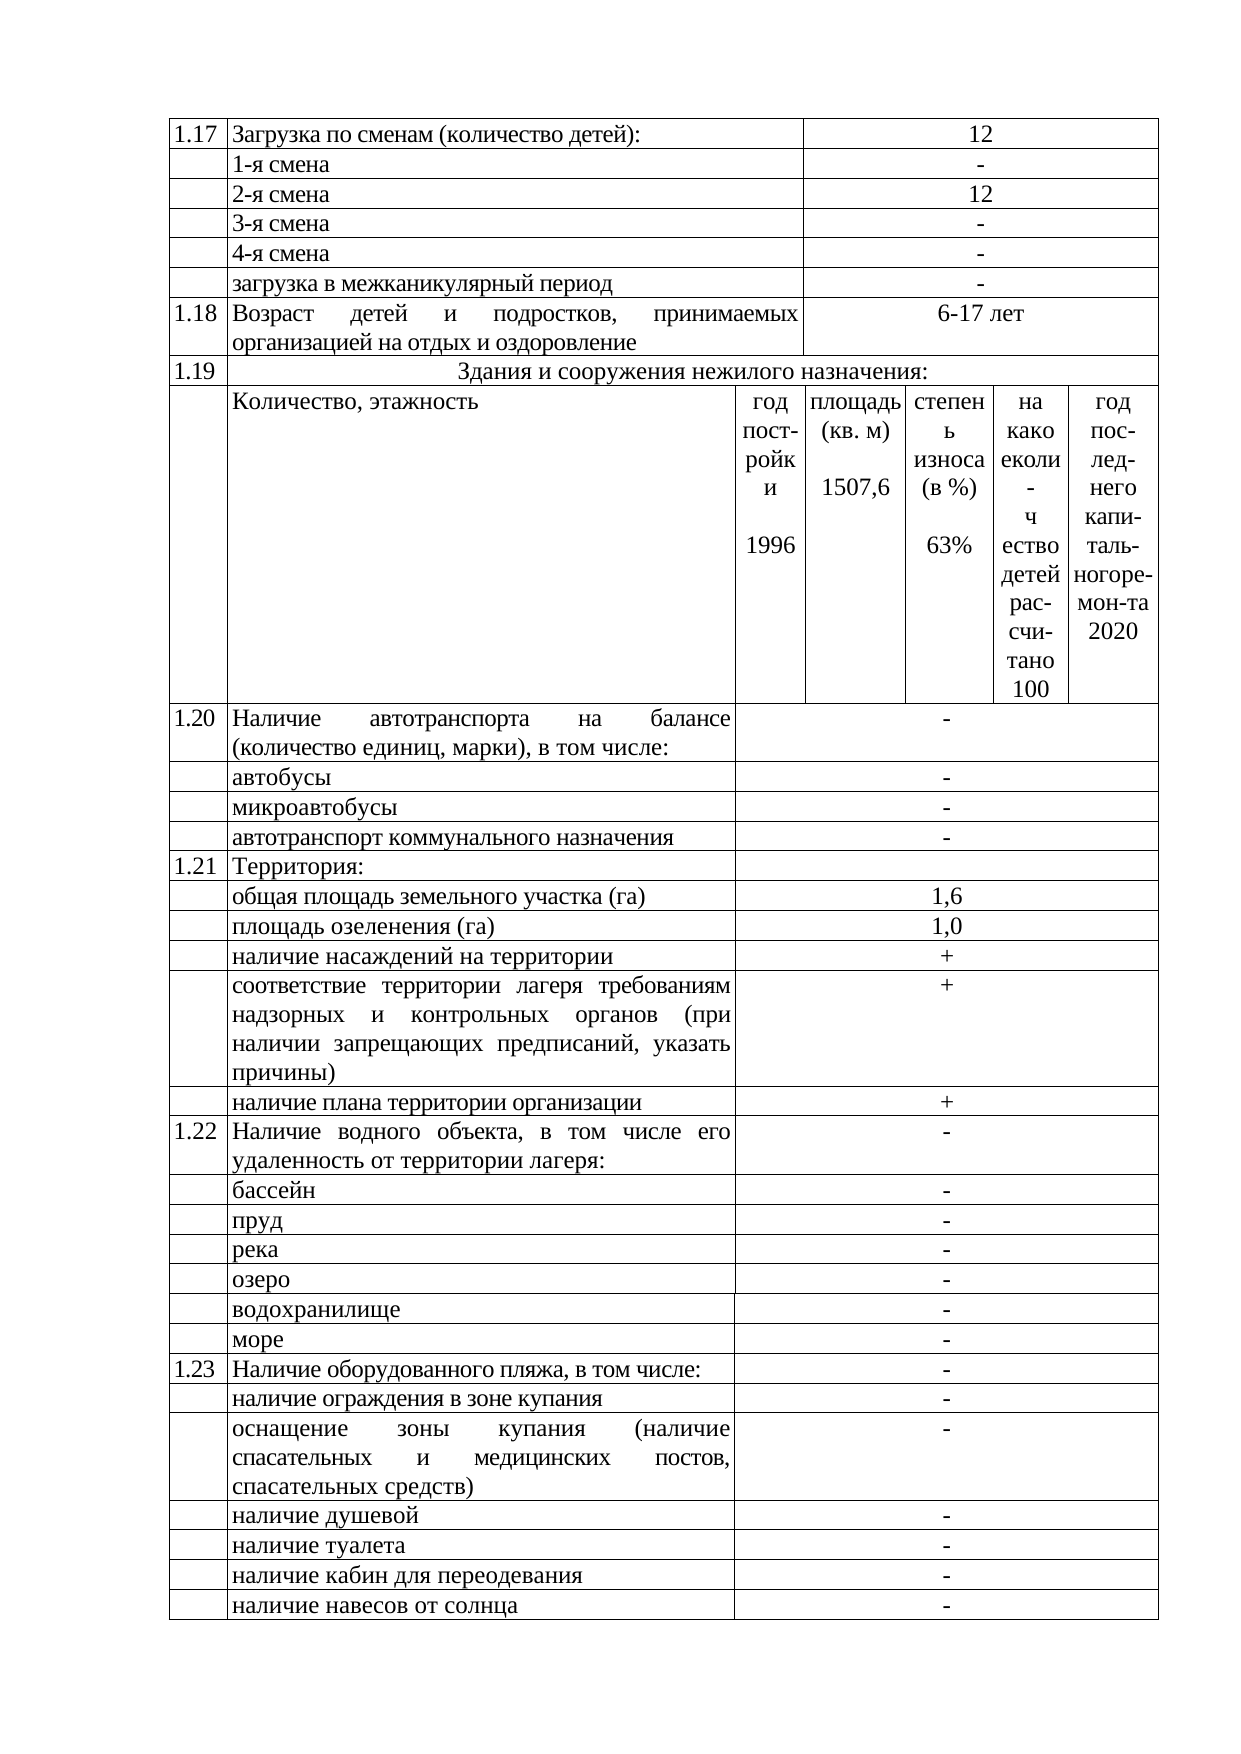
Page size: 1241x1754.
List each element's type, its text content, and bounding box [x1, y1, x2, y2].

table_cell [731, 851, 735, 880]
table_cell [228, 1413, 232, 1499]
table_cell [223, 1384, 227, 1412]
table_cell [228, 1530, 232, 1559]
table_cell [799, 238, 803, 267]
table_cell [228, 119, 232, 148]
table_cell [223, 1324, 227, 1353]
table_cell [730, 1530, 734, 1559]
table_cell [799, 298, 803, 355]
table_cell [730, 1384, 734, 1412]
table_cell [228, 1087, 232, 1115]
table_cell - [736, 704, 1158, 761]
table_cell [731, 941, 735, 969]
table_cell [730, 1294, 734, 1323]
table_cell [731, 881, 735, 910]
table_cell степень износа (в %) 63% [906, 386, 993, 702]
table_cell - [735, 1413, 1158, 1499]
table_cell [223, 762, 227, 791]
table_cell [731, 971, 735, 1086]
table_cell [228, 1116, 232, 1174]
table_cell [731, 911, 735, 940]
table_cell [223, 209, 227, 237]
table_cell год пост-ройки 1996 [736, 386, 805, 702]
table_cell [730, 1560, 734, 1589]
table_cell [223, 1501, 227, 1529]
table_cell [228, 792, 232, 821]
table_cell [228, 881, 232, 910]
table_cell [170, 1413, 227, 1499]
table_cell [223, 1235, 227, 1263]
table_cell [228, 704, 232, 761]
table_cell 6-17 лет [804, 298, 1158, 355]
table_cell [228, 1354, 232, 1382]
table_cell [223, 1294, 227, 1323]
table_cell + [736, 971, 1158, 1086]
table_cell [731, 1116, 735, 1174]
table_cell [223, 149, 227, 178]
table_cell [1154, 851, 1158, 880]
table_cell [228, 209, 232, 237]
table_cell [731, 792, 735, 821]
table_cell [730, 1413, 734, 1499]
table_cell площадь (кв. м) 1507,6 [806, 386, 905, 702]
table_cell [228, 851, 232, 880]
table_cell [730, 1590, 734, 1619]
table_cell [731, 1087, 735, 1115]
table_cell [223, 1560, 227, 1589]
table_cell - [736, 1116, 1158, 1174]
table_cell [223, 268, 227, 297]
table_cell 1.18 [170, 298, 227, 355]
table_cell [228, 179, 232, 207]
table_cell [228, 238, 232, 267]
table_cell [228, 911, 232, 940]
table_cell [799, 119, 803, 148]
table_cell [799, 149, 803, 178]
table_cell 1.20 [170, 704, 227, 761]
table_cell [223, 911, 227, 940]
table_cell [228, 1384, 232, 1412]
table_cell [223, 238, 227, 267]
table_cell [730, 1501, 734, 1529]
table_cell [223, 1590, 227, 1619]
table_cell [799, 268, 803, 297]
table_cell [170, 386, 227, 702]
table_cell [223, 1087, 227, 1115]
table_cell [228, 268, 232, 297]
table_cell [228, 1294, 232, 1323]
table_cell [170, 971, 227, 1086]
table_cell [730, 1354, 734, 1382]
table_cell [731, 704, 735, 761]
table_cell [223, 1205, 227, 1233]
table_cell год пос-лед-него капи-таль-ногоре-мон-та 2020 [1069, 386, 1158, 702]
table_cell Количество, этажность [228, 386, 735, 702]
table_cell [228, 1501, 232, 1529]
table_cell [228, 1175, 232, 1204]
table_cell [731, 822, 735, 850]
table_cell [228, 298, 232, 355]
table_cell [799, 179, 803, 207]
table_cell [223, 792, 227, 821]
table_cell [223, 822, 227, 850]
table_cell 1.22 [170, 1116, 227, 1174]
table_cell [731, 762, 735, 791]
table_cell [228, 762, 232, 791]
table_cell [223, 1175, 227, 1204]
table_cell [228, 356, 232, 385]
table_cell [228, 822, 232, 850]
table_cell [223, 941, 227, 969]
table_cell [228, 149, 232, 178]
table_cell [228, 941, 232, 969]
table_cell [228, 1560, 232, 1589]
table_cell [223, 881, 227, 910]
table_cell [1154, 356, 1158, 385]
table_cell [223, 179, 227, 207]
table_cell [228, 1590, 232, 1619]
table_cell [223, 1264, 227, 1293]
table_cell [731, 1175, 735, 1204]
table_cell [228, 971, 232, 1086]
table_cell [223, 1530, 227, 1559]
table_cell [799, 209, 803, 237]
